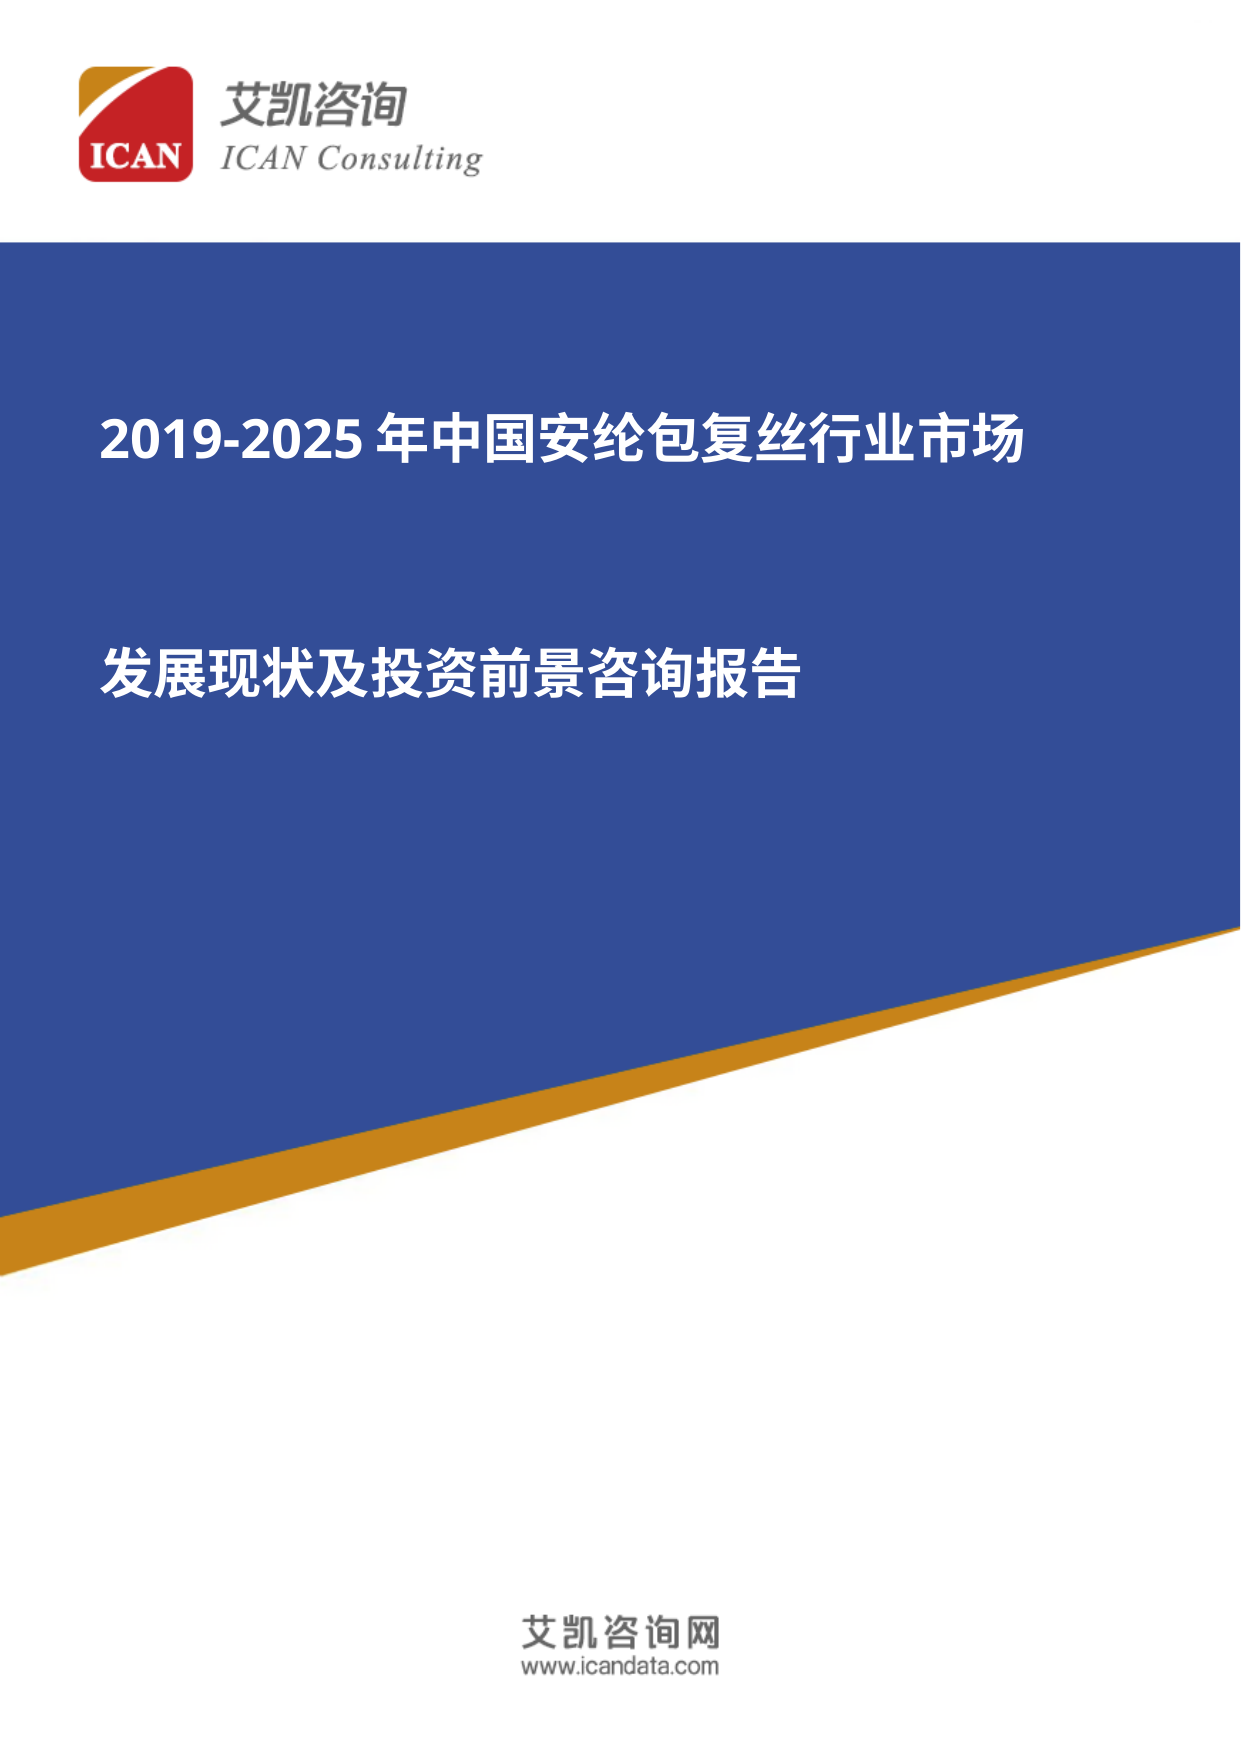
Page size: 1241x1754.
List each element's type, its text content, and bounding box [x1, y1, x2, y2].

subtitle 2019-2025年中国安纶包复丝行业市场发展现状及投资前景咨询报告 [99, 386, 1053, 718]
picture [0, 5, 1241, 1754]
